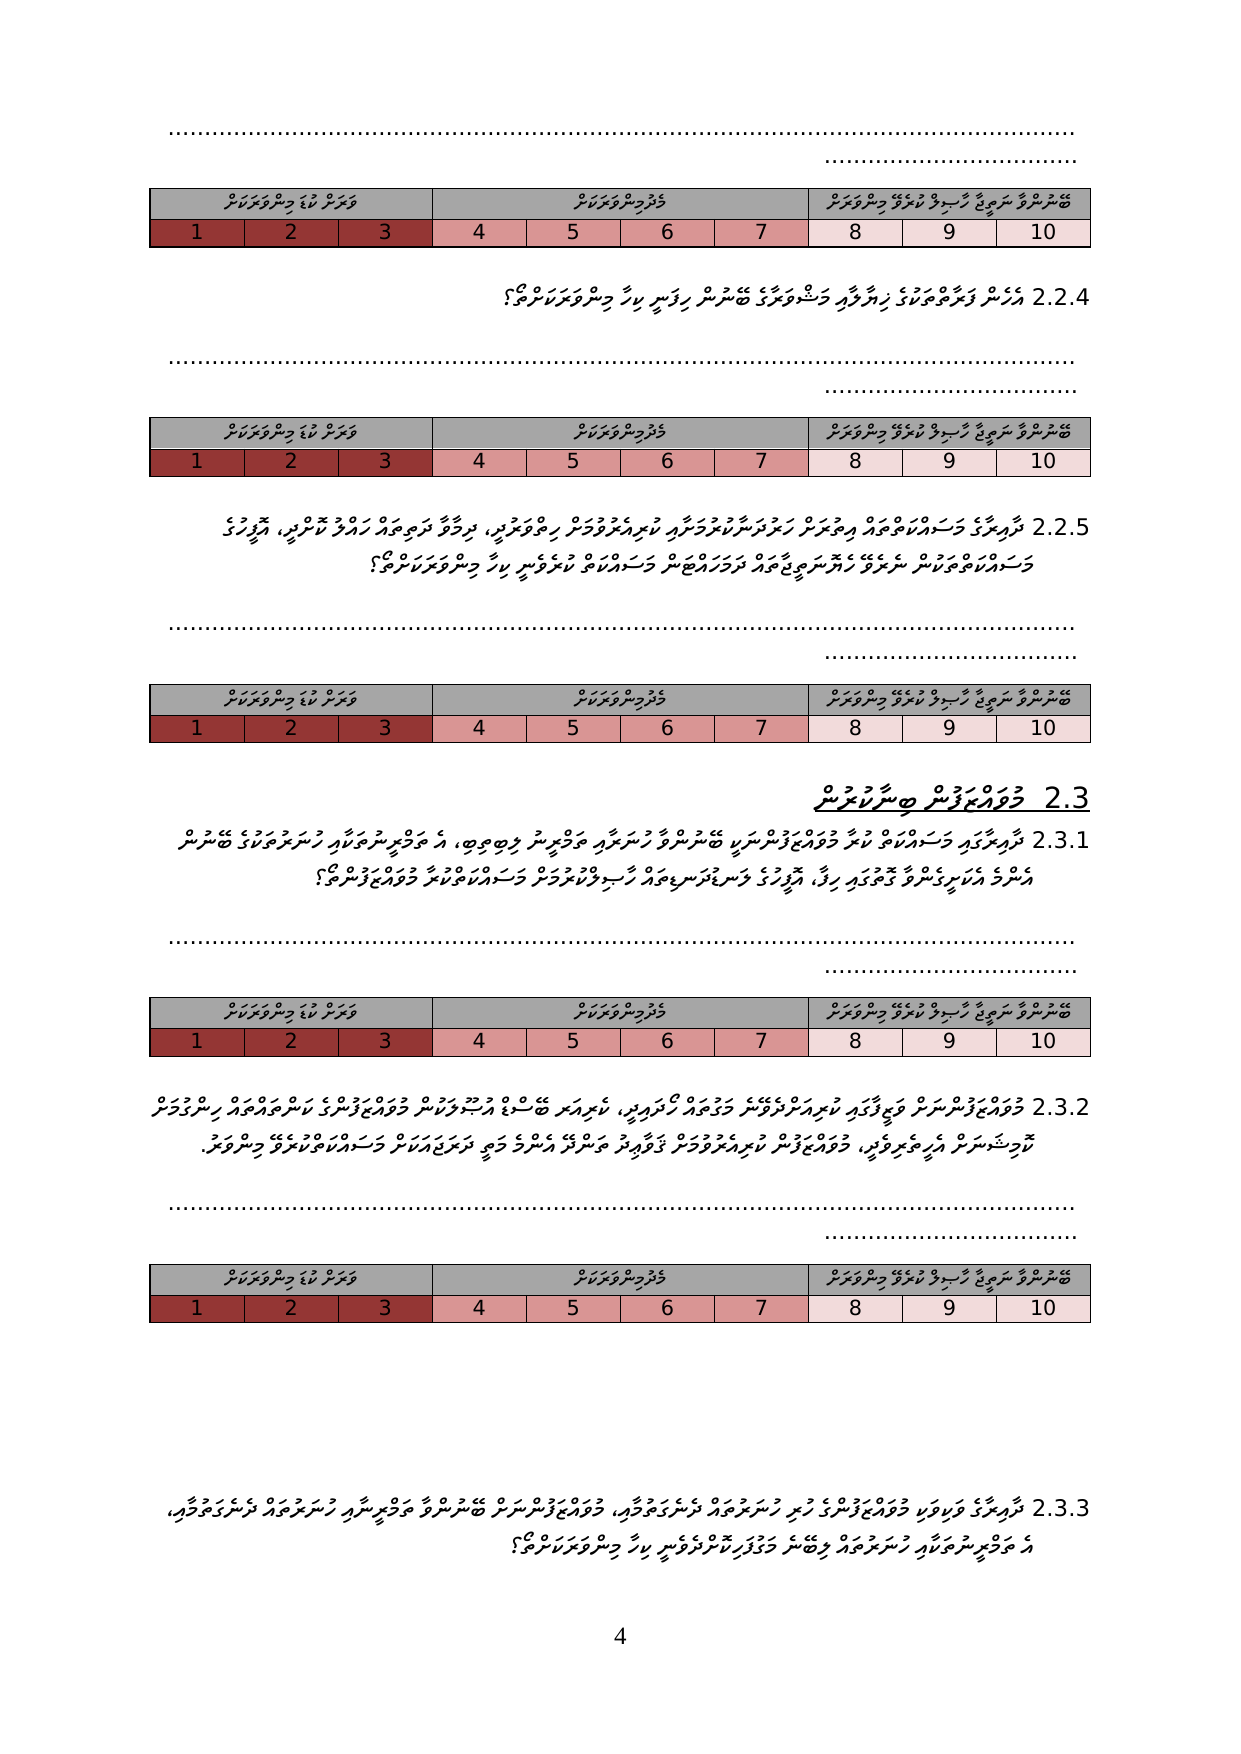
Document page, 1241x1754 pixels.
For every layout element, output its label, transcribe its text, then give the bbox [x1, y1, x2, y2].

table_cell 1 [151, 716, 244, 742]
table_cell ވަރަށް ކުޑަ މިންވަރަކަށް [151, 998, 432, 1028]
table_cell 7 [715, 220, 808, 246]
table_cell 4 [433, 716, 526, 742]
table_cell ބޭނުންވާ ނަތީޖާ ހާޞިލް ކުރެވޭ މިންވަރަށް [809, 998, 1090, 1028]
table_cell 7 [715, 1296, 808, 1322]
table_cell 6 [621, 716, 714, 742]
table_cell 3 [339, 450, 432, 476]
table_cell 4 [433, 1296, 526, 1322]
table_cell 3 [339, 1296, 432, 1322]
table_cell މެދުމިންވަރަކަށް [433, 685, 808, 715]
table_cell 5 [527, 450, 620, 476]
table_cell ވަރަށް ކުޑަ މިންވަރަކަށް [151, 685, 432, 715]
table_cell 3 [339, 716, 432, 742]
list 2.2.5 ދާއިރާގެ މަސައްކަތްތައް އިތުރަށް ހަރުދަނާކުރުމަށާއި ކުރިއެރުވުމަށް ހިތްވަރުދީ، ދިމާވާ ދަތިތައް ހައްލު ކޮށްދީ، އޮފީހުގެ މަސައްކަތްތަކުން ނެރެވޭ ހެޔޮނަތީޖާތައް ދަމަހައްޓަން މަސައްކަތް ކުރެވެނީ ކިހާ މިންވަރަކަށްތޯ؟ [150, 511, 1090, 582]
table_cell ބޭނުންވާ ނަތީޖާ ހާޞިލް ކުރެވޭ މިންވަރަށް [809, 189, 1090, 219]
table_cell 10 [997, 1029, 1090, 1056]
table_cell ބޭނުންވާ ނަތީޖާ ހާޞިލް ކުރެވޭ މިންވަރަށް [809, 685, 1090, 715]
table_cell 7 [715, 1029, 808, 1056]
table_cell 8 [809, 220, 902, 246]
table_cell 7 [715, 450, 808, 476]
table_cell ވަރަށް ކުޑަ މިންވަރަކަށް [151, 418, 432, 448]
table_cell 6 [621, 220, 714, 246]
table_cell 3 [339, 1029, 432, 1056]
table_cell 6 [621, 1029, 714, 1056]
table_cell 10 [997, 716, 1090, 742]
table_cell 2 [245, 716, 338, 742]
table_cell ބޭނުންވާ ނަތީޖާ ހާޞިލް ކުރެވޭ މިންވަރަށް [809, 1265, 1090, 1295]
table_cell 9 [903, 1029, 996, 1056]
table_cell މެދުމިންވަރަކަށް [433, 998, 808, 1028]
table_cell 10 [997, 220, 1090, 246]
table_cell 8 [809, 1296, 902, 1322]
list 2.3.2 މުވައްޒަފުންނަށް ވަޒީފާގައި ކުރިއަށްދެވޭނެ މަގުތައް ހޯދައިދީ، ކެރިއަރ ބޭސްޑް އުޞޫލަކުން މުވައްޒަފުންގެ ކަންތައްތައް ހިންގުމަށް ކޮމިޝަނަށް އެހީތެރިވެދީ، މުވައްޒަފުން ކުރިއެރުވުމަށް ޤަވާޢިދު ތަންދޭ އެންމެ މަތީ ދަރަޖައަކަށް މަސައްކަތްކުރެވޭ މިންވަރު. [150, 1091, 1090, 1162]
table_cell 4 [433, 1029, 526, 1056]
table_cell ބޭނުންވާ ނަތީޖާ ހާޞިލް ކުރެވޭ މިންވަރަށް [809, 418, 1090, 448]
table_cell 8 [809, 1029, 902, 1056]
table_cell 5 [527, 1029, 620, 1056]
table_cell 10 [997, 450, 1090, 476]
table_cell މެދުމިންވަރަކަށް [433, 418, 808, 448]
table_cell މެދުމިންވަރަކަށް [433, 189, 808, 219]
table_cell 4 [433, 450, 526, 476]
table_cell 9 [903, 1296, 996, 1322]
table_cell 1 [151, 220, 244, 246]
table_cell މެދުމިންވަރަކަށް [433, 1265, 808, 1295]
table_cell 9 [903, 450, 996, 476]
table_cell 1 [151, 450, 244, 476]
table_cell 4 [433, 220, 526, 246]
list 2.3 މުވައްޒަފުން ބިނާކުރުން [150, 777, 1090, 821]
table_cell 1 [151, 1296, 244, 1322]
list 2.3.3 ދާއިރާގެ ވަކިވަކި މުވައްޒަފުންގެ ހުރި ހުނަރުތައް ދެނެގަތުމާއި، މުވައްޒަފުންނަށް ބޭނުންވާ ތަމްރީނާއި ހުނަރުތައް ދެނެގަތުމާއި، އެ ތަމްރީނުތަކާއި ހުނަރުތައް ލިބޭނެ މަގުފަހިކޮށްދެވެނީ ކިހާ މިންވަރަކަށްތޯ؟ [150, 1492, 1090, 1563]
table_cell 9 [903, 716, 996, 742]
table_cell 9 [903, 220, 996, 246]
table_cell 2 [245, 450, 338, 476]
table_cell 7 [715, 716, 808, 742]
list 2.2.4 އެހެން ފަރާތްތަކުގެ ޚިޔާލާއި މަޝްވަރާގެ ބޭނުން ހިފަނީ ކިހާ މިންވަރަކަށްތޯ؟ [150, 281, 1090, 315]
table_cell 6 [621, 450, 714, 476]
table_cell 8 [809, 450, 902, 476]
table_cell 2 [245, 1029, 338, 1056]
table_cell 2 [245, 220, 338, 246]
table_cell 10 [997, 1296, 1090, 1322]
list 2.3.1 ދާއިރާގައި މަސައްކަތް ކުރާ މުވައްޒަފުންނަކީ ބޭނުންވާ ހުނަރާއި ތަމްރީނު ލިބިތިބި، އެ ތަމްރީނުތަކާއި ހުނަރުތަކުގެ ބޭނުން އެންމެ އެކަށީގެންވާ ގޮތުގައި ހިފާ، އޮފީހުގެ ލަނޑުދަނޑިތައް ހާޞިލްކުރުމަށް މަސައްކަތްކުރާ މުވައްޒަފުންތޯ؟ [150, 824, 1090, 895]
table_cell 8 [809, 716, 902, 742]
table_cell ވަރަށް ކުޑަ މިންވަރަކަށް [151, 1265, 432, 1295]
table_cell 2 [245, 1296, 338, 1322]
table_cell 5 [527, 220, 620, 246]
table_cell ވަރަށް ކުޑަ މިންވަރަކަށް [151, 189, 432, 219]
table_cell 6 [621, 1296, 714, 1322]
table_cell 5 [527, 1296, 620, 1322]
table_cell 3 [339, 220, 432, 246]
table_cell 1 [151, 1029, 244, 1056]
table_cell 5 [527, 716, 620, 742]
